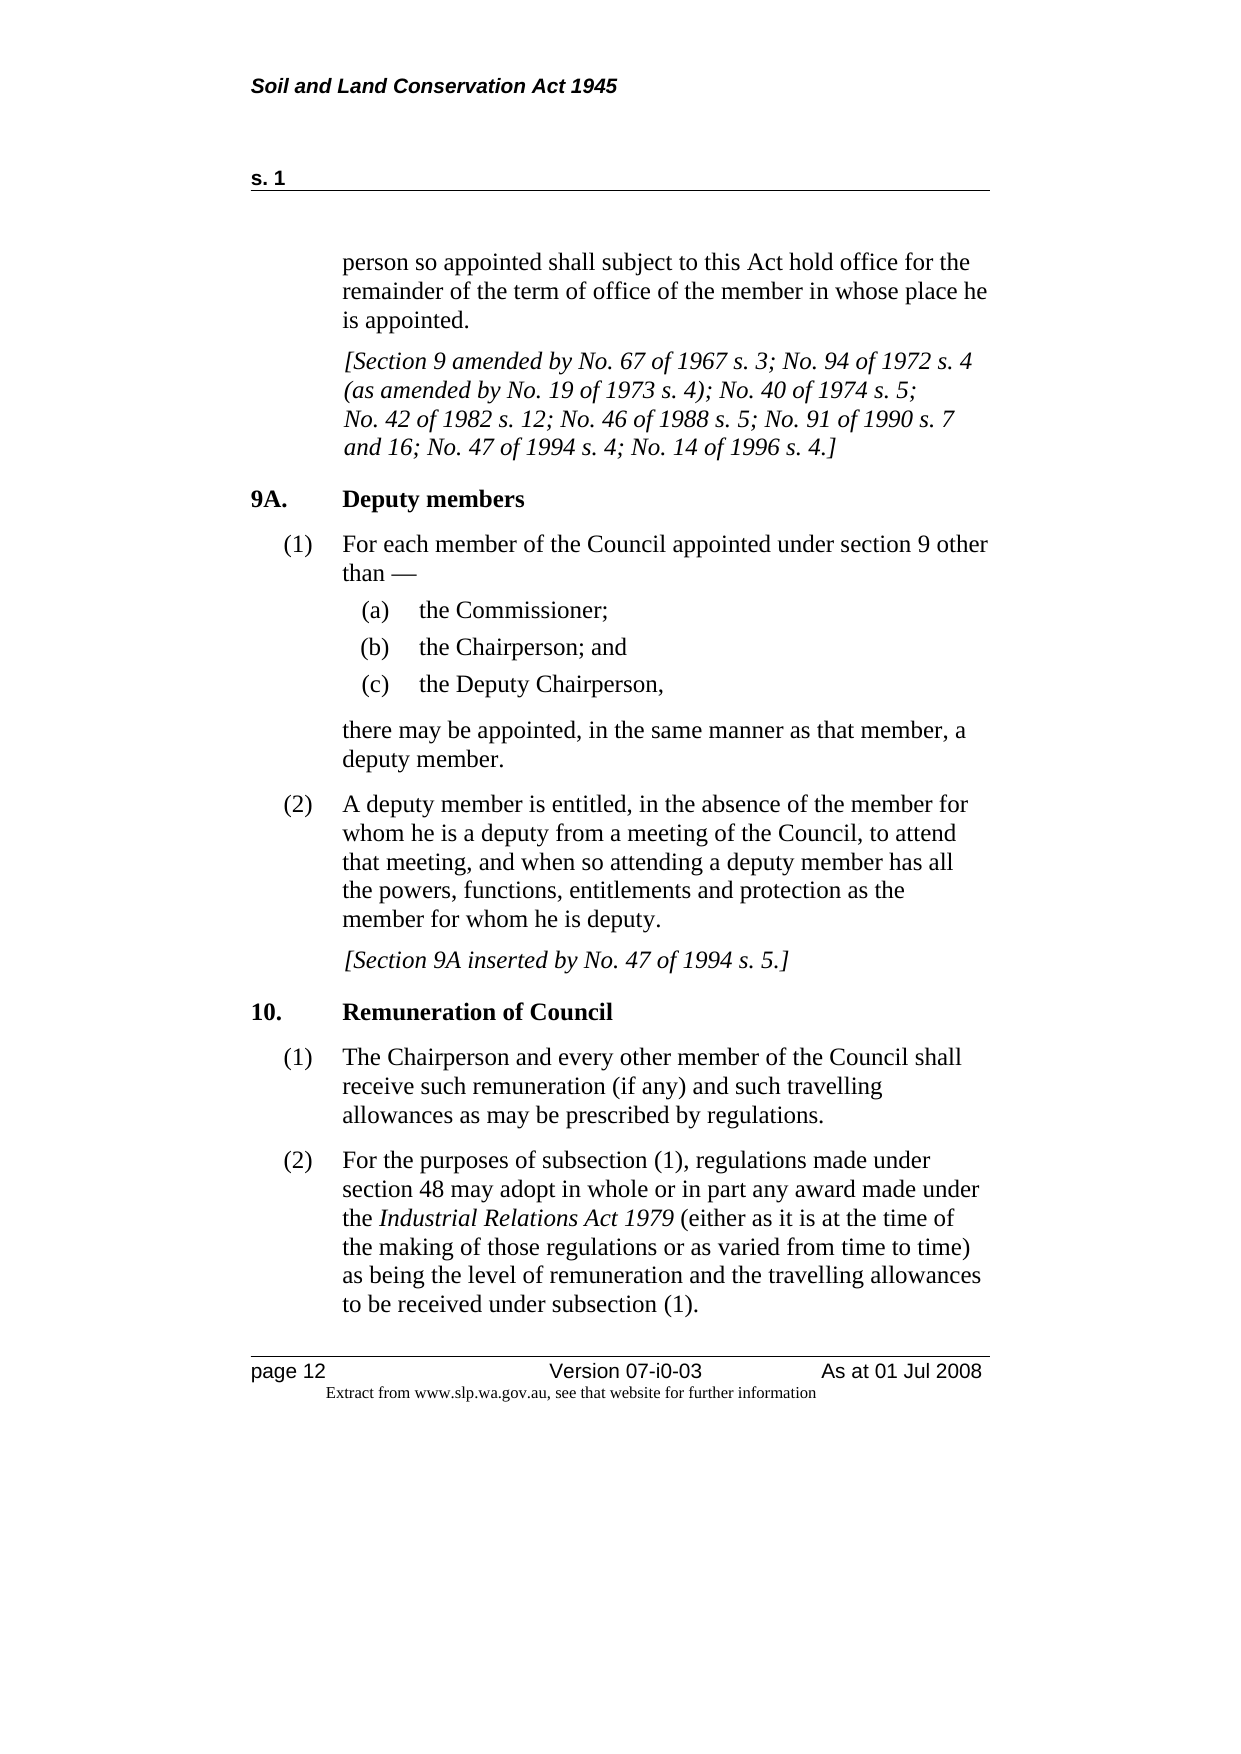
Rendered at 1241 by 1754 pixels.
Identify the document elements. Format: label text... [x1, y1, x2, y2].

text (b) the Chairperson; and [251, 632, 990, 661]
text (a) the Commissioner; [251, 595, 990, 624]
text (2) For the purposes of subsection (1), regulations made under section 48 may adopt in whole or in part any award made under the Industrial Relations Act 1979 (either as it is at the time of the making of those regulations or as varied from time to time) as being the level of remuneration and the travelling allowances to be received under subsection (1). [251, 1145, 990, 1318]
text [Section 9A inserted by No. 47 of 1994 s. 5.] [251, 945, 990, 974]
text (c) the Deputy Chairperson, [251, 669, 990, 698]
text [251, 247, 990, 334]
text there may be appointed, in the same manner as that member, a deputy member. [251, 715, 990, 772]
text (1) For each member of the Council appointed under section 9 other than — [251, 529, 990, 587]
subtitle 10. Remuneration of Council [251, 997, 990, 1026]
text (1) The Chairperson and every other member of the Council shall receive such remuneration (if any) and such travelling allowances as may be prescribed by regulations. [251, 1042, 990, 1129]
text [Section 9 amended by No. 67 of 1967 s. 3; No. 94 of 1972 s. 4 (as amended by No. 19 of 1973 s. 4); No. 40 of 1974 s. 5; No. 42 of 1982 s. 12; No. 46 of 1988 s. 5; No. 91 of 1990 s. 7 and 16; No. 47 of 1994 s. 4; No. 14 of 1996 s. 4.] [251, 346, 990, 461]
subtitle 9A. Deputy members [251, 484, 990, 513]
text (2) A deputy member is entitled, in the absence of the member for whom he is a deputy from a meeting of the Council, to attend that meeting, and when so attending a deputy member has all the powers, functions, entitlements and protection as the member for whom he is deputy. [251, 789, 990, 933]
